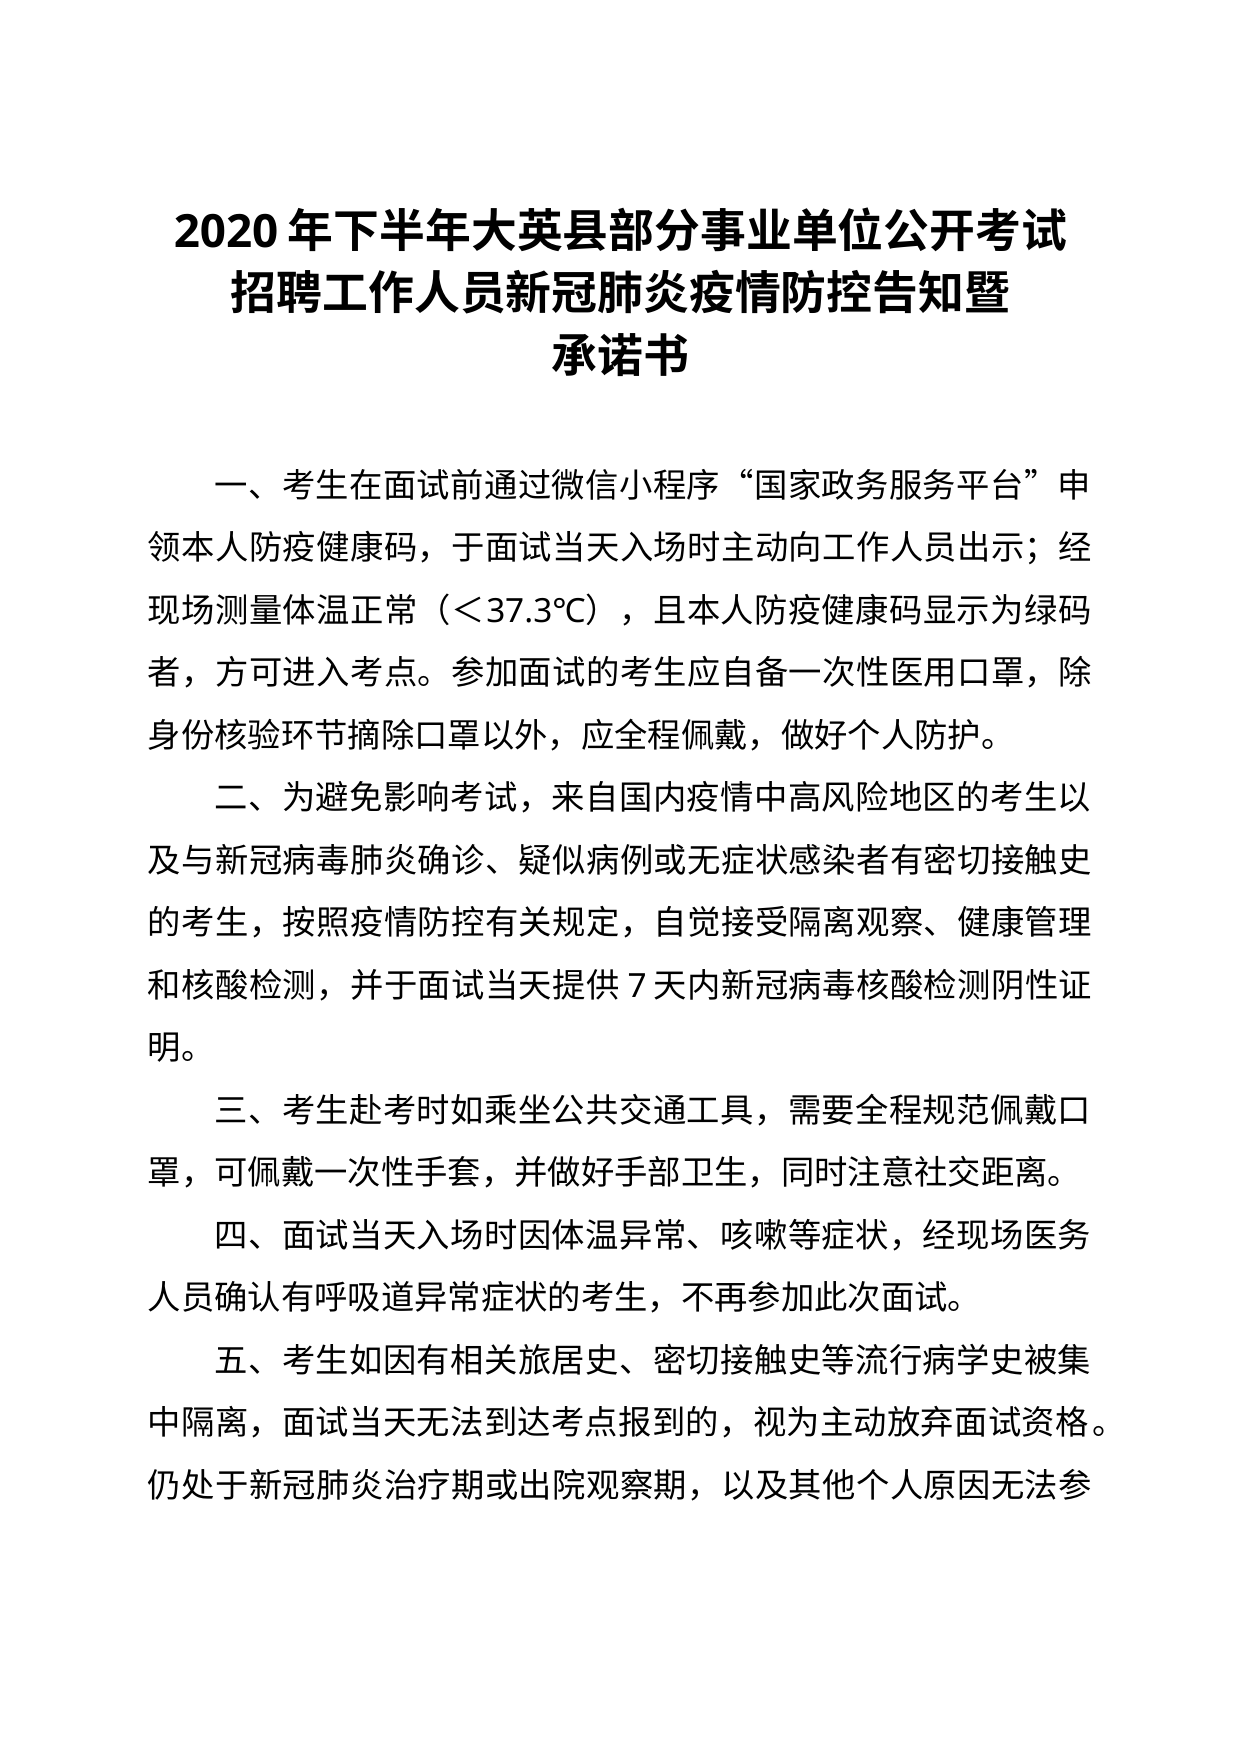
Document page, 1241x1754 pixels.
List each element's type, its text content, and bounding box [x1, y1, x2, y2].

text 招聘工作人员新冠肺炎疫情防控告知暨 [148, 260, 1092, 322]
text 2020年下半年大英县部分事业单位公开考试 [148, 197, 1092, 260]
text 三、考生赴考时如乘坐公共交通工具，需要全程规范佩戴口罩，可佩戴一次性手套，并做好手部卫生，同时注意社交距离。 [148, 1072, 1092, 1197]
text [148, 1322, 1092, 1510]
text 一、考生在面试前通过微信小程序“国家政务服务平台”申领本人防疫健康码，于面试当天入场时主动向工作人员出示；经现场测量体温正常（＜37.3℃），且本人防疫健康码显示为绿码者，方可进入考点。参加面试的考生应自备一次性医用口罩，除身份核验环节摘除口罩以外，应全程佩戴，做好个人防护。 [148, 447, 1092, 760]
text 二、为避免影响考试，来自国内疫情中高风险地区的考生以及与新冠病毒肺炎确诊、疑似病例或无症状感染者有密切接触史的考生，按照疫情防控有关规定，自觉接受隔离观察、健康管理和核酸检测，并于面试当天提供7天内新冠病毒核酸检测阴性证明。 [148, 760, 1092, 1072]
text 承诺书 [148, 322, 1092, 385]
text 四、面试当天入场时因体温异常、咳嗽等症状，经现场医务人员确认有呼吸道异常症状的考生，不再参加此次面试。 [148, 1197, 1092, 1322]
